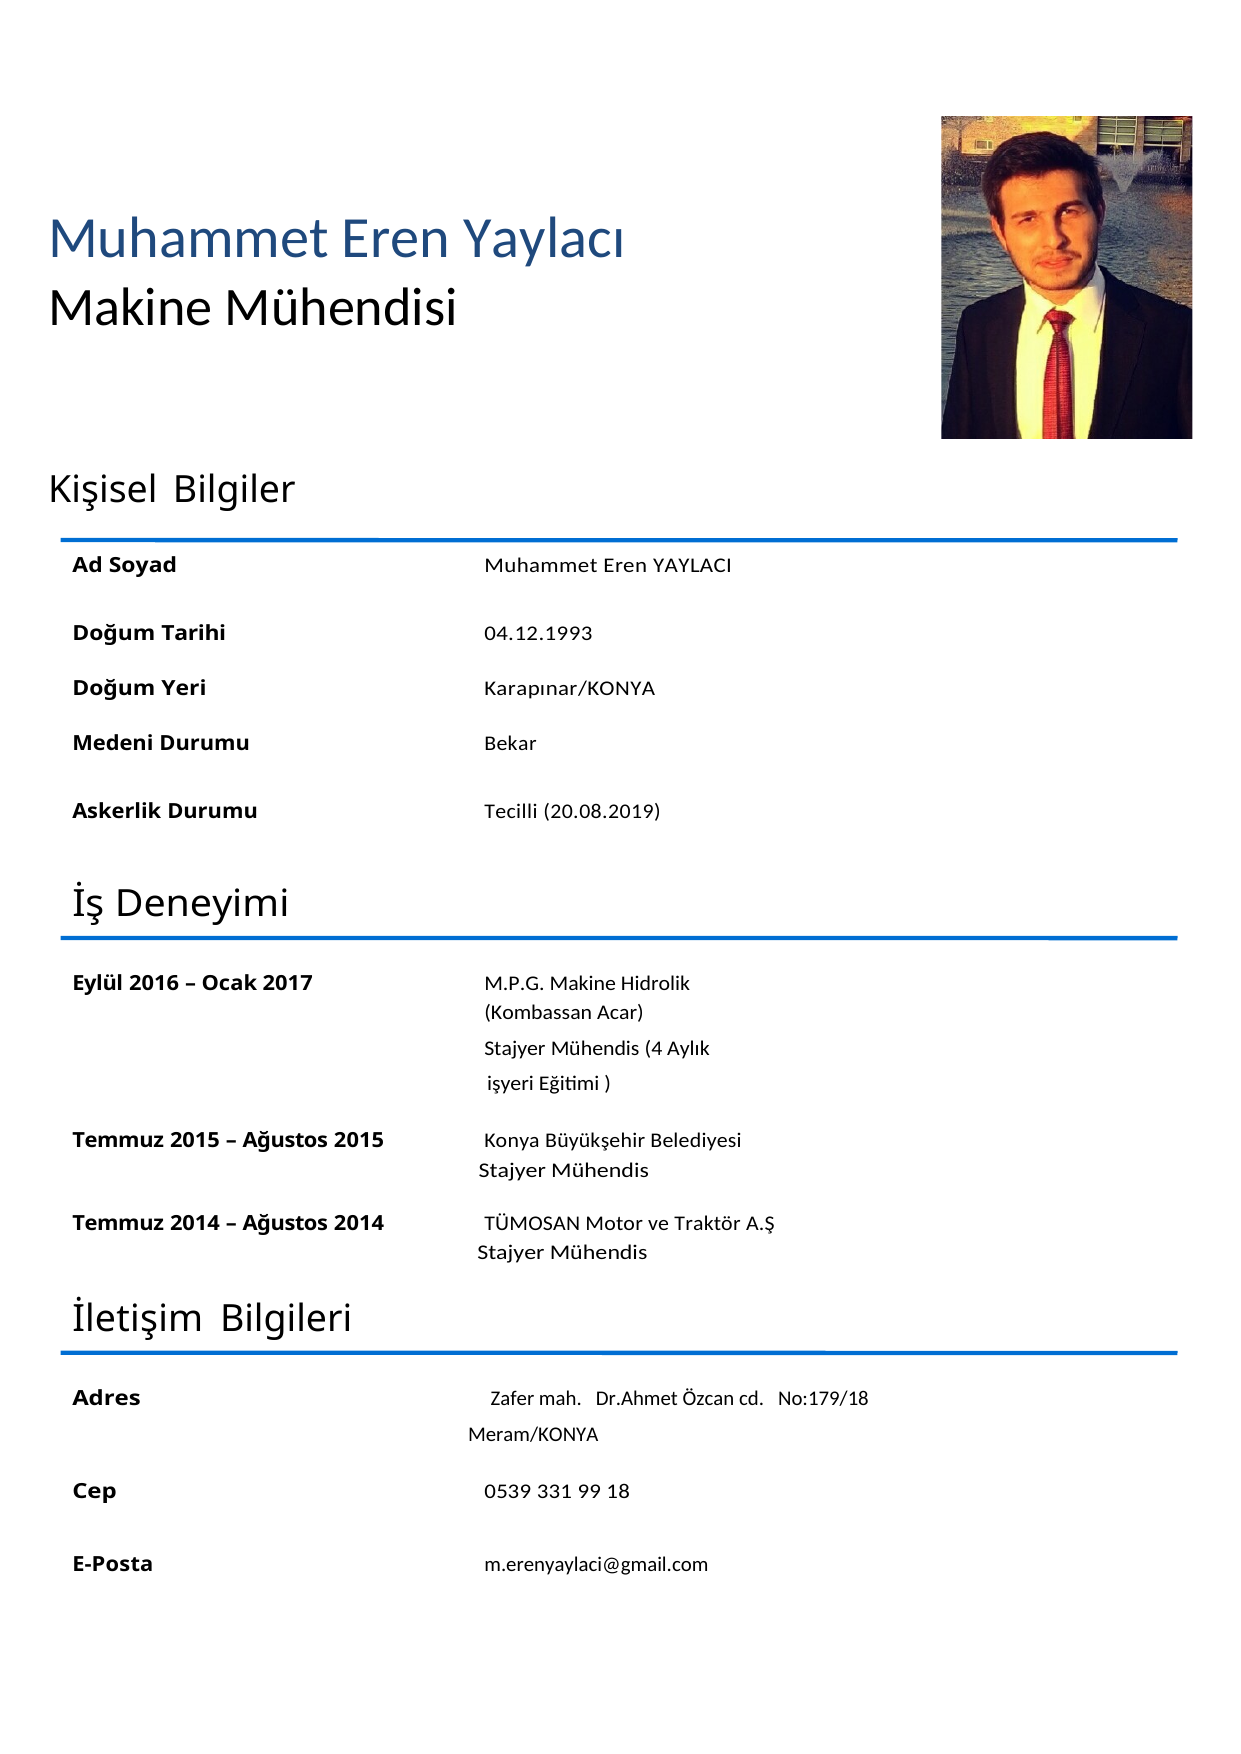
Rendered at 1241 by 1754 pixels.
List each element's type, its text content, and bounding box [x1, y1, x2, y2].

text Muhammet Eren Yaylacı [48, 201, 941, 272]
text Stajyer Mühendis [462, 1157, 653, 1182]
text Doğum Yeri Karapınar/KONYA [72, 673, 746, 702]
text Eylül 2016 – Ocak 2017 M.P.G. Makine Hidrolik (Kombassan Acar) [72, 968, 746, 1025]
text Temmuz 2015 – Ağustos 2015 Konya Büyükşehir Belediyesi [72, 1125, 999, 1153]
text Askerlik Durumu Tecilli (20.08.2019) [72, 796, 746, 824]
text Cep 0539 331 99 18 [72, 1477, 746, 1505]
subtitle İş Deneyimi [72, 877, 746, 928]
text Doğum Tarihi 04.12.1993 [72, 618, 746, 646]
text Temmuz 2014 – Ağustos 2014 TÜMOSAN Motor ve Traktör A.Ş [72, 1208, 999, 1236]
picture [941, 116, 1193, 439]
subtitle İletişim Bilgileri [72, 1292, 746, 1343]
text E-Posta m.erenyaylaci@gmail.com [72, 1549, 746, 1577]
text Adres Zafer mah. Dr.Ahmet Özcan cd. No:179/18 [72, 1383, 999, 1411]
text Ad Soyad Muhammet Eren YAYLACI [72, 543, 746, 579]
text Medeni Durumu Bekar [72, 728, 746, 757]
text Makine Mühendisi [48, 272, 941, 338]
text işyeri Eğitimi ) [48, 1070, 746, 1096]
text Meram/KONYA [72, 1421, 999, 1447]
text Stajyer Mühendis [423, 1239, 653, 1265]
text Stajyer Mühendis (4 Aylık [48, 1035, 746, 1060]
text Kişisel Bilgiler [48, 463, 1192, 514]
